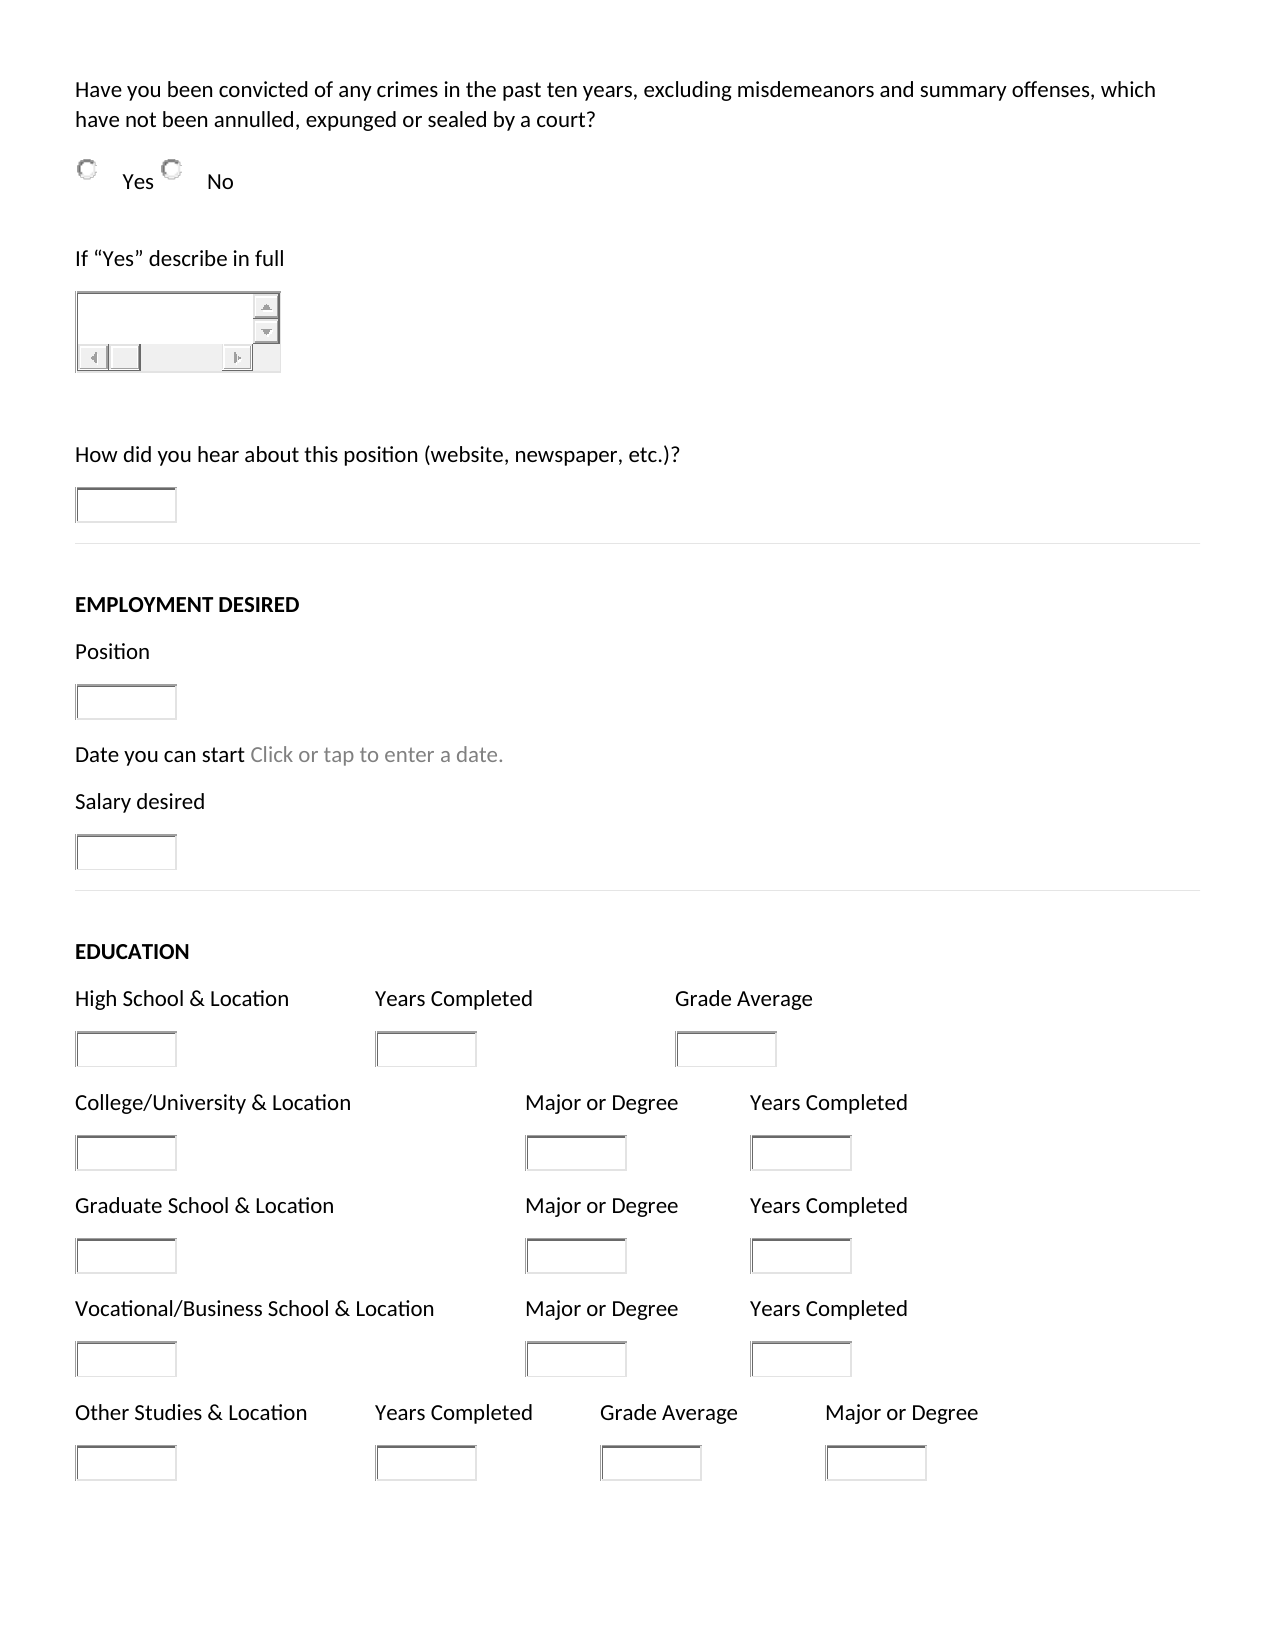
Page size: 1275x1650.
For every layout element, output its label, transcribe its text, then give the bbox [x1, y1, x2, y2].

text Have you been convicted of any crimes in the past ten years, excluding misdemeanors and summary offenses, which have not been annulled, expunged or sealed by a court? [75, 75, 1200, 133]
text How did you hear about this position (website, newspaper, etc.)? [75, 440, 1200, 468]
text EMPLOYMENT DESIRED [75, 590, 1200, 618]
text Position [75, 637, 1200, 665]
text EDUCATION [75, 937, 1200, 966]
text Salary desired [75, 787, 1200, 815]
text If “Yes” describe in full [75, 244, 1200, 272]
text High School & Location Years Completed Grade Average [75, 984, 1200, 1012]
text College/University & Location Major or Degree Years Completed [75, 1088, 1200, 1116]
text Vocational/Business School & Location Major or Degree Years Completed [75, 1294, 1200, 1322]
text Graduate School & Location Major or Degree Years Completed [75, 1191, 1200, 1219]
text Yes No [75, 152, 1200, 226]
text Other Studies & Location Years Completed Grade Average Major or Degree [75, 1398, 1200, 1426]
text Date you can start [75, 740, 1200, 768]
